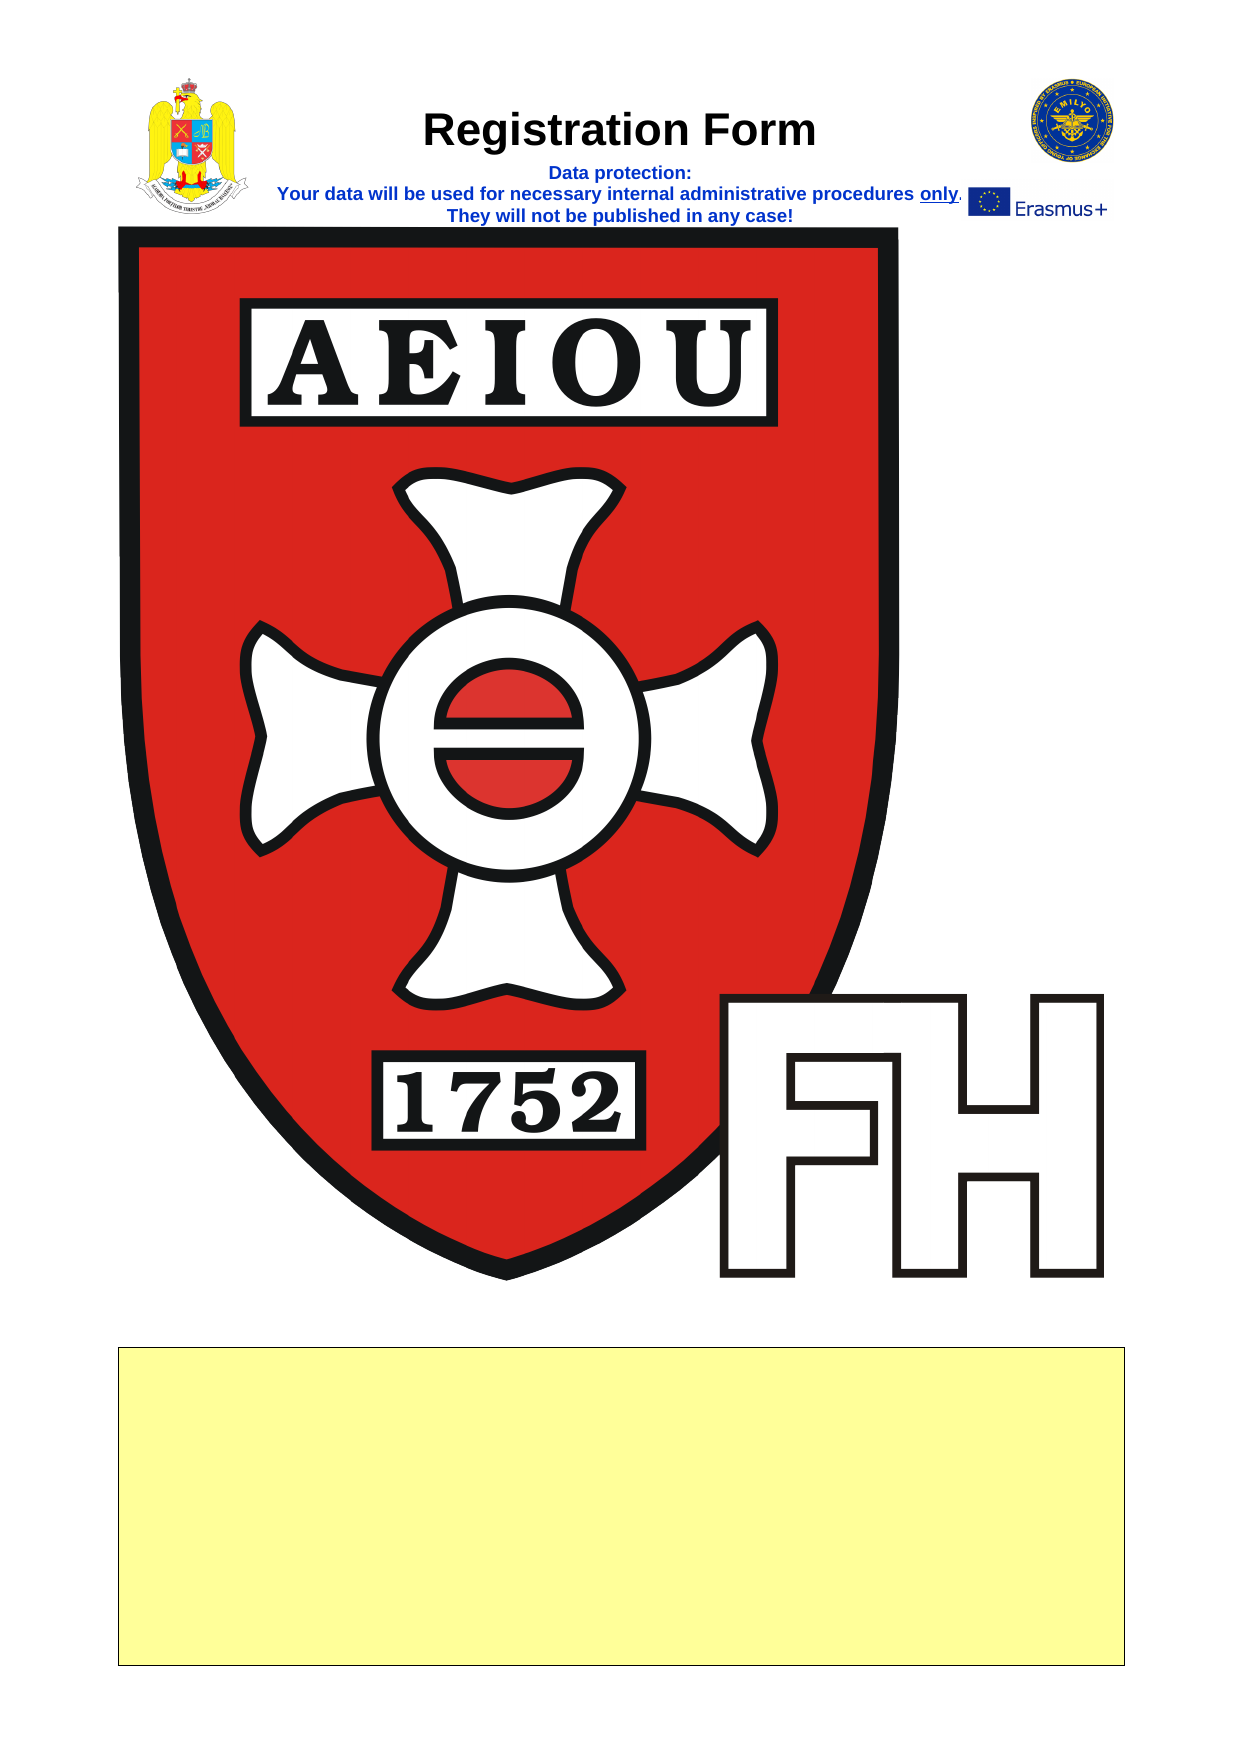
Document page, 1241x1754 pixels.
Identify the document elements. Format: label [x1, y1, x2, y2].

picture [961, 179, 1114, 221]
picture [118, 226, 1104, 1281]
picture [136, 78, 249, 214]
picture [1031, 78, 1114, 163]
table_cell [119, 1348, 1124, 1665]
